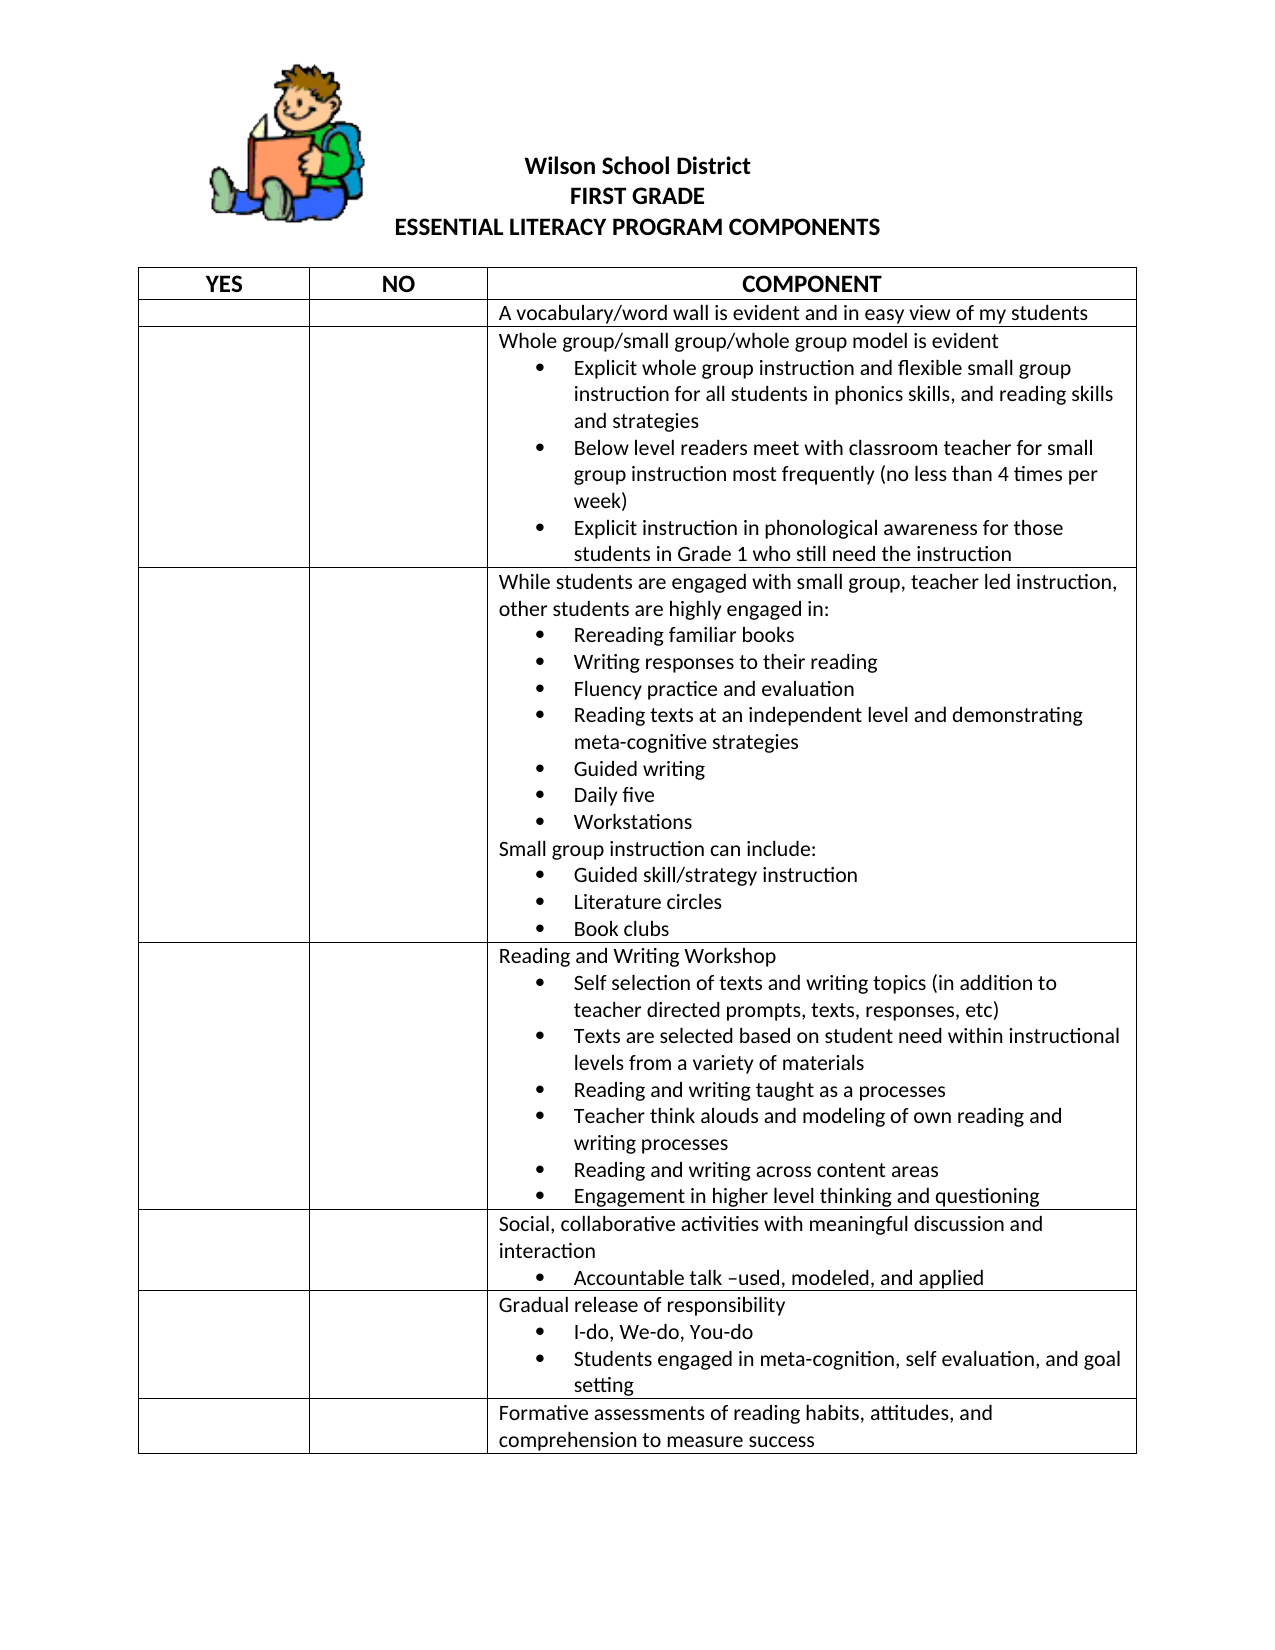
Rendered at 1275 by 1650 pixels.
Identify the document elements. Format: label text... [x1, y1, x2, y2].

text Wilson School District [150, 150, 1125, 181]
table_cell [139, 1399, 309, 1452]
table_cell [139, 568, 309, 942]
table_cell [139, 1210, 309, 1290]
table_cell [310, 568, 487, 942]
table_cell Gradual release of responsibility I-do, We-do, You-do Students engaged in meta-cognition, self evaluation, and goal setting [488, 1291, 1136, 1398]
table_header COMPONENT [488, 268, 1136, 298]
table_cell [139, 943, 309, 1209]
table_header NO [310, 268, 487, 298]
table_cell [139, 300, 309, 326]
table_cell [310, 327, 487, 567]
table_cell [310, 1399, 487, 1452]
table_cell Formative assessments of reading habits, attitudes, and comprehension to measure success [488, 1399, 1136, 1452]
table_cell [139, 1291, 309, 1398]
table_cell Social, collaborative activities with meaningful discussion and interaction Accountable talk –used, modeled, and applied [488, 1210, 1136, 1290]
picture [206, 57, 371, 150]
table_cell [310, 943, 487, 1209]
table_cell Whole group/small group/whole group model is evident Explicit whole group instruction and flexible small group instruction for all students in phonics skills, and reading skills and strategies Below level readers meet with classroom teacher for small group instruction most frequently (no less than 4 times per week) Explicit instruction in phonological awareness for those students in Grade 1 who still need the instruction [488, 327, 1136, 567]
table_header YES [139, 268, 309, 298]
table_cell [310, 300, 487, 326]
table_cell A vocabulary/word wall is evident and in easy view of my students [488, 300, 1136, 326]
text ESSENTIAL LITERACY PROGRAM COMPONENTS [150, 211, 1125, 242]
table_cell [310, 1291, 487, 1398]
text FIRST GRADE [150, 181, 1125, 211]
table_cell [139, 327, 309, 567]
table_cell [310, 1210, 487, 1290]
table_cell While students are engaged with small group, teacher led instruction, other students are highly engaged in: Rereading familiar books Writing responses to their reading Fluency practice and evaluation Reading texts at an independent level and demonstrating meta-cognitive strategies Guided writing Daily five Workstations Small group instruction can include: Guided skill/strategy instruction Literature circles Book clubs [488, 568, 1136, 942]
table_cell Reading and Writing Workshop Self selection of texts and writing topics (in addition to teacher directed prompts, texts, responses, etc) Texts are selected based on student need within instructional levels from a variety of materials Reading and writing taught as a processes Teacher think alouds and modeling of own reading and writing processes Reading and writing across content areas Engagement in higher level thinking and questioning [488, 943, 1136, 1209]
